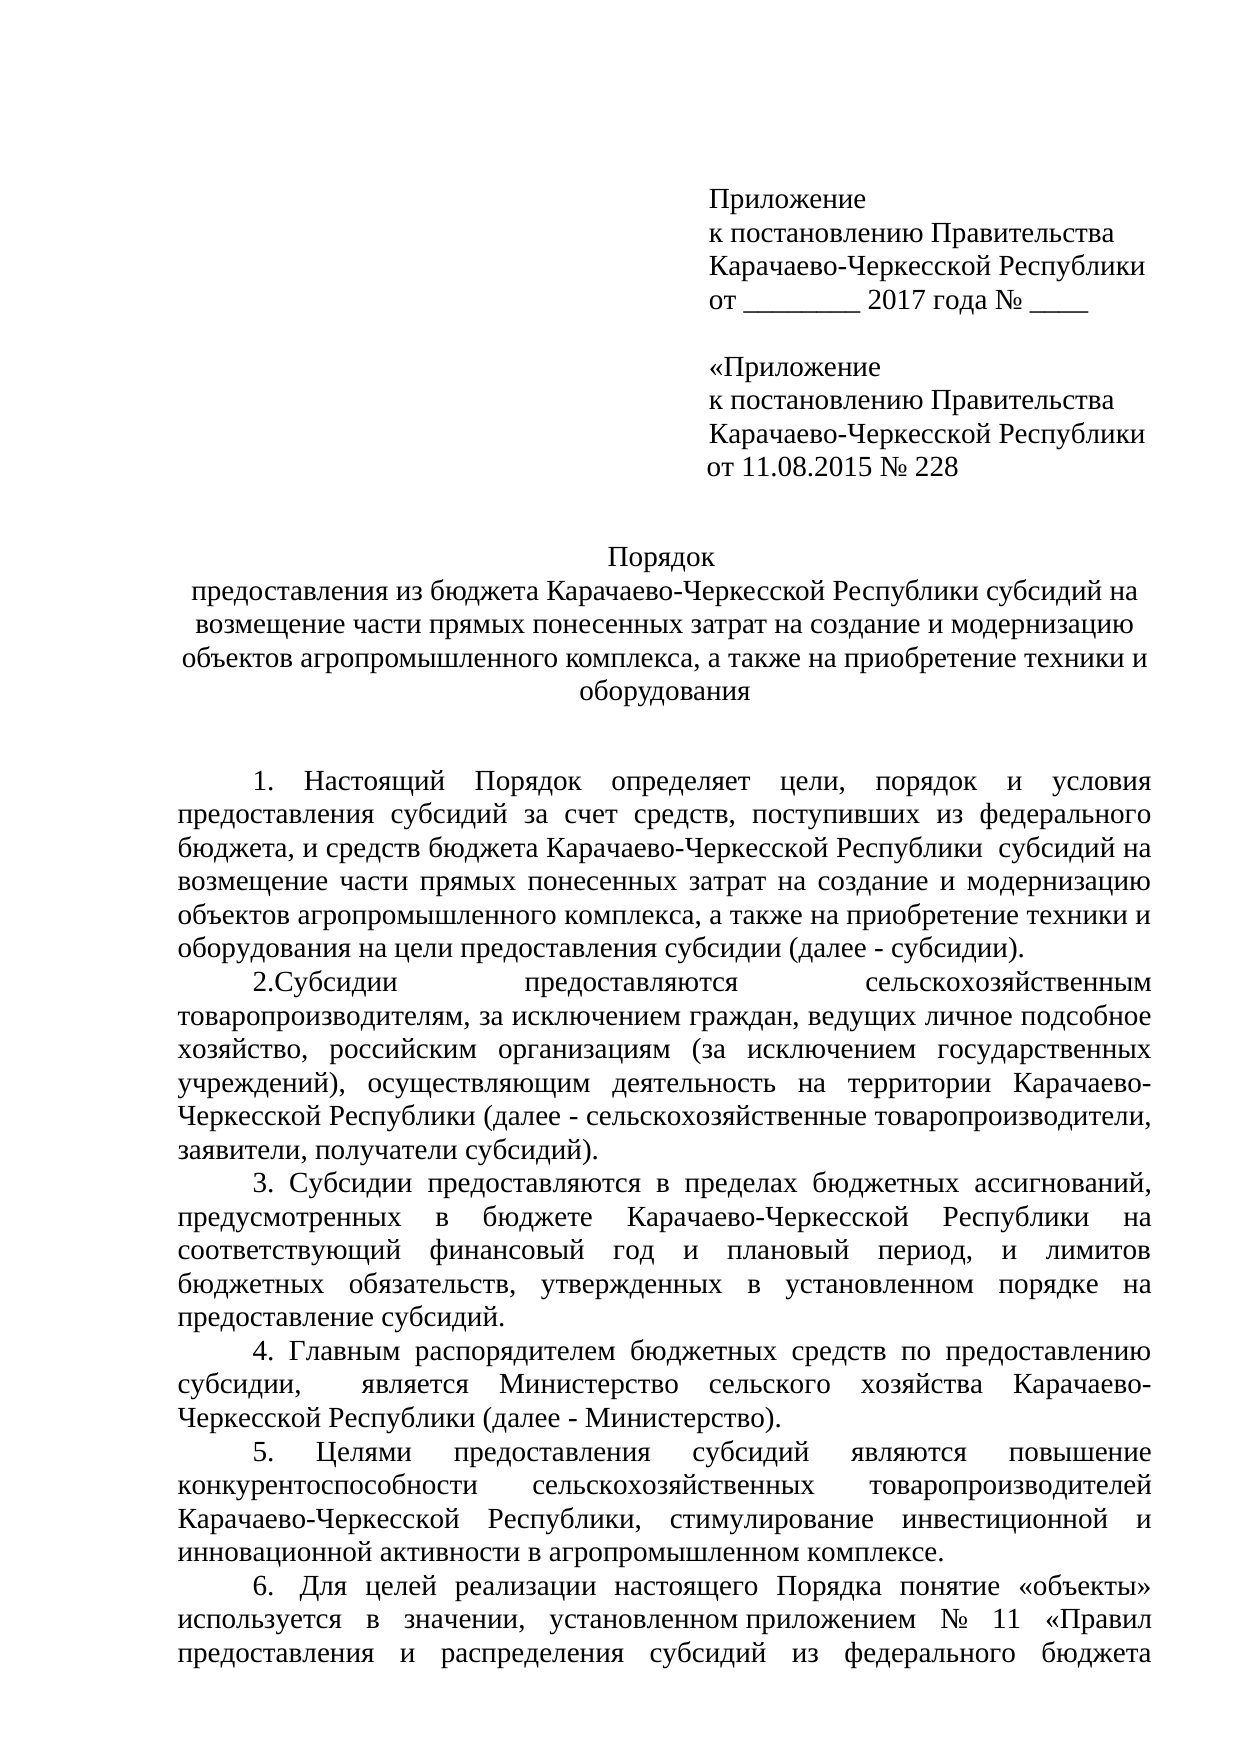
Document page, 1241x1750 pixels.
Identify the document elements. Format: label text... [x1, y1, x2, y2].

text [177, 1568, 1152, 1668]
text Карачаево-Черкесской Республики [709, 416, 1152, 449]
text 3. Субсидии предоставляются в пределах бюджетных ассигнований, предусмотренных в бюджете Карачаево-Черкесской Республики на соответствующий финансовый год и плановый период, и лимитов бюджетных обязательств, утвержденных в установленном порядке на предоставление субсидий. [177, 1165, 1152, 1333]
text к постановлению Правительства [709, 382, 1152, 416]
text 5. Целями предоставления субсидий являются повышение конкурентоспособности сельскохозяйственных товаропроизводителей Карачаево-Черкесской Республики, стимулирование инвестиционной и инновационной активности в агропромышленном комплексе. [177, 1434, 1152, 1568]
text к постановлению Правительства [709, 215, 1152, 248]
text Порядок предоставления из бюджета Карачаево-Черкесской Республики субсидий на возмещение части прямых понесенных затрат на создание и модернизацию объектов агропромышленного комплекса, а также на приобретение техники и оборудования [177, 539, 1152, 707]
text 4. Главным распорядителем бюджетных средств по предоставлению субсидии, является Министерство сельского хозяйства Карачаево-Черкесской Республики (далее - Министерство). [177, 1333, 1152, 1434]
text от ________ 2017 года № ____ [709, 282, 1152, 315]
text от 11.08.2015 № 228 [177, 449, 1152, 483]
text Карачаево-Черкесской Республики [709, 248, 1152, 282]
text 2.Субсидии предоставляются сельскохозяйственным товаропроизводителям, за исключением граждан, ведущих личное подсобное хозяйство, российским организациям (за исключением государственных учреждений), осуществляющим деятельность на территории Карачаево-Черкесской Республики (далее - сельскохозяйственные товаропроизводители, заявители, получатели субсидий). [177, 964, 1152, 1165]
text «Приложение [709, 349, 1152, 382]
text Приложение [709, 181, 1152, 215]
text 1. Настоящий Порядок определяет цели, порядок и условия предоставления субсидий за счет средств, поступивших из федерального бюджета, и средств бюджета Карачаево-Черкесской Республики субсидий на возмещение части прямых понесенных затрат на создание и модернизацию объектов агропромышленного комплекса, а также на приобретение техники и оборудования на цели предоставления субсидии (далее - субсидии). [177, 763, 1152, 964]
